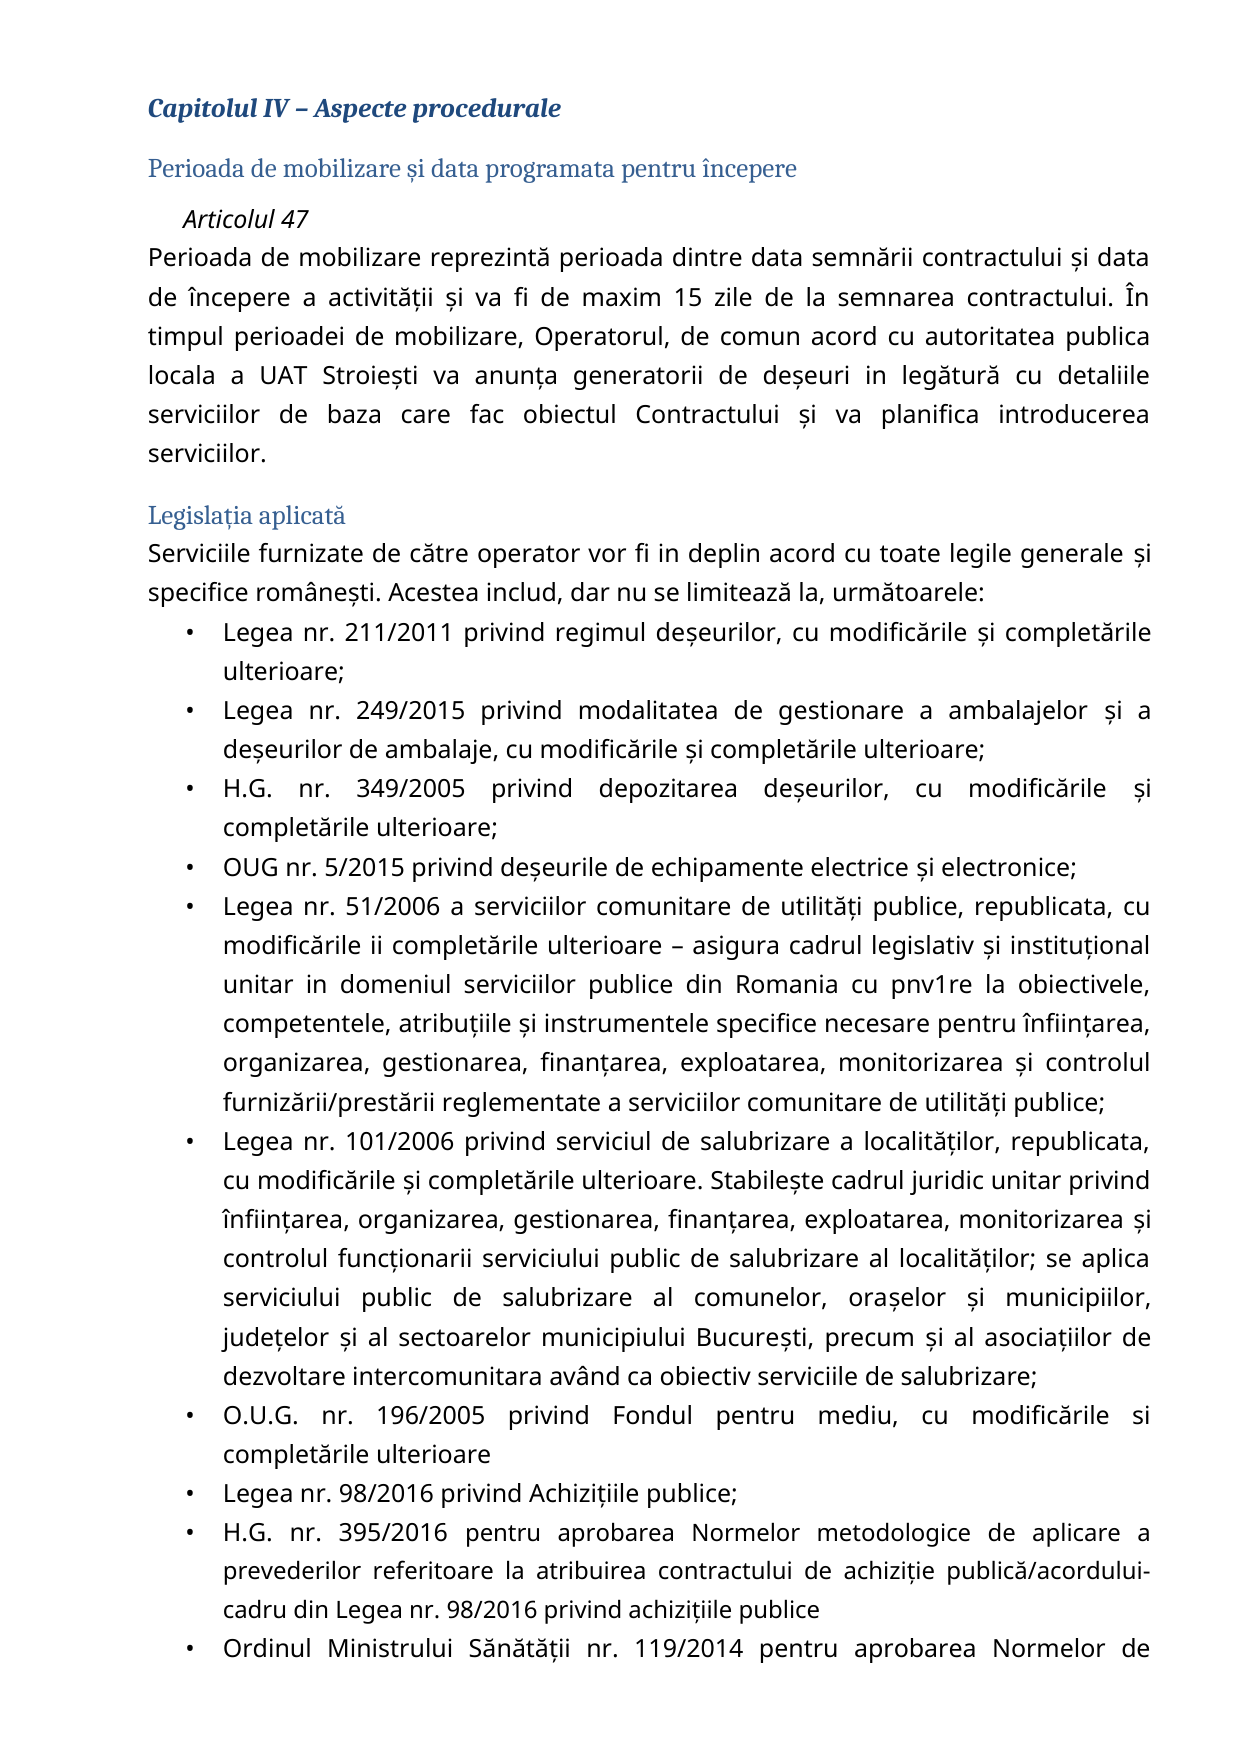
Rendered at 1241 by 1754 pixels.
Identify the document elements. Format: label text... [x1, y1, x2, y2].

list H.G. nr. 349/2005 privind depozitarea deșeurilor, cu modificările și completările ulterioare; [185, 771, 1152, 844]
subtitle Legislația aplicată [148, 500, 1152, 531]
subtitle Perioada de mobilizare și data programata pentru începere [148, 153, 1152, 185]
text Perioada de mobilizare reprezintă perioada dintre data semnării contractului și data de începere a activității și va fi de maxim 15 zile de la semnarea contractului. În timpul perioadei de mobilizare, Operatorul, de comun acord cu autoritatea publica locala a UAT Stroiești va anunța generatorii de deșeuri in legătură cu detaliile serviciilor de baza care fac obiectul Contractului și va planifica introducerea serviciilor. [148, 240, 1152, 470]
list Legea nr. 249/2015 privind modalitatea de gestionare a ambalajelor și a deșeurilor de ambalaje, cu modificările și completările ulterioare; [185, 692, 1152, 766]
list Legea nr. 98/2016 privind Achizițiile publice; [185, 1476, 1152, 1510]
subtitle Capitolul IV – Aspecte procedurale [148, 93, 1152, 124]
list Legea nr. 211/2011 privind regimul deșeurilor, cu modificările și completările ulterioare; [185, 614, 1152, 687]
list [185, 1631, 1152, 1665]
list Legea nr. 51/2006 a serviciilor comunitare de utilități publice, republicata, cu modificările ii completările ulterioare – asigura cadrul legislativ și instituțional unitar in domeniul serviciilor publice din Romania cu pnv1re la obiectivele, competentele, atribuțiile și instrumentele specifice necesare pentru înființarea, organizarea, gestionarea, finanțarea, exploatarea, monitorizarea și controlul furnizării/prestării reglementate a serviciilor comunitare de utilități publice; [185, 888, 1152, 1118]
list OUG nr. 5/2015 privind deșeurile de echipamente electrice și electronice; [185, 849, 1152, 883]
list O.U.G. nr. 196/2005 privind Fondul pentru mediu, cu modificările si completările ulterioare [185, 1397, 1152, 1471]
text Serviciile furnizate de către operator vor fi in deplin acord cu toate legile generale și specifice românești. Acestea includ, dar nu se limitează la, următoarele: [148, 536, 1152, 609]
list Legea nr. 101/2006 privind serviciul de salubrizare a localităților, republicata, cu modificările și completările ulterioare. Stabilește cadrul juridic unitar privind înființarea, organizarea, gestionarea, finanțarea, exploatarea, monitorizarea și controlul funcționarii serviciului public de salubrizare al localităților; se aplica serviciului public de salubrizare al comunelor, orașelor și municipiilor, județelor și al sectoarelor municipiului București, precum și al asociațiilor de dezvoltare intercomunitara având ca obiectiv serviciile de salubrizare; [185, 1123, 1152, 1392]
list H.G. nr. 395/2016 pentru aprobarea Normelor metodologice de aplicare a prevederilor referitoare la atribuirea contractului de achiziție publică/acordului-cadru din Legea nr. 98/2016 privind achizițiile publice [185, 1515, 1152, 1626]
